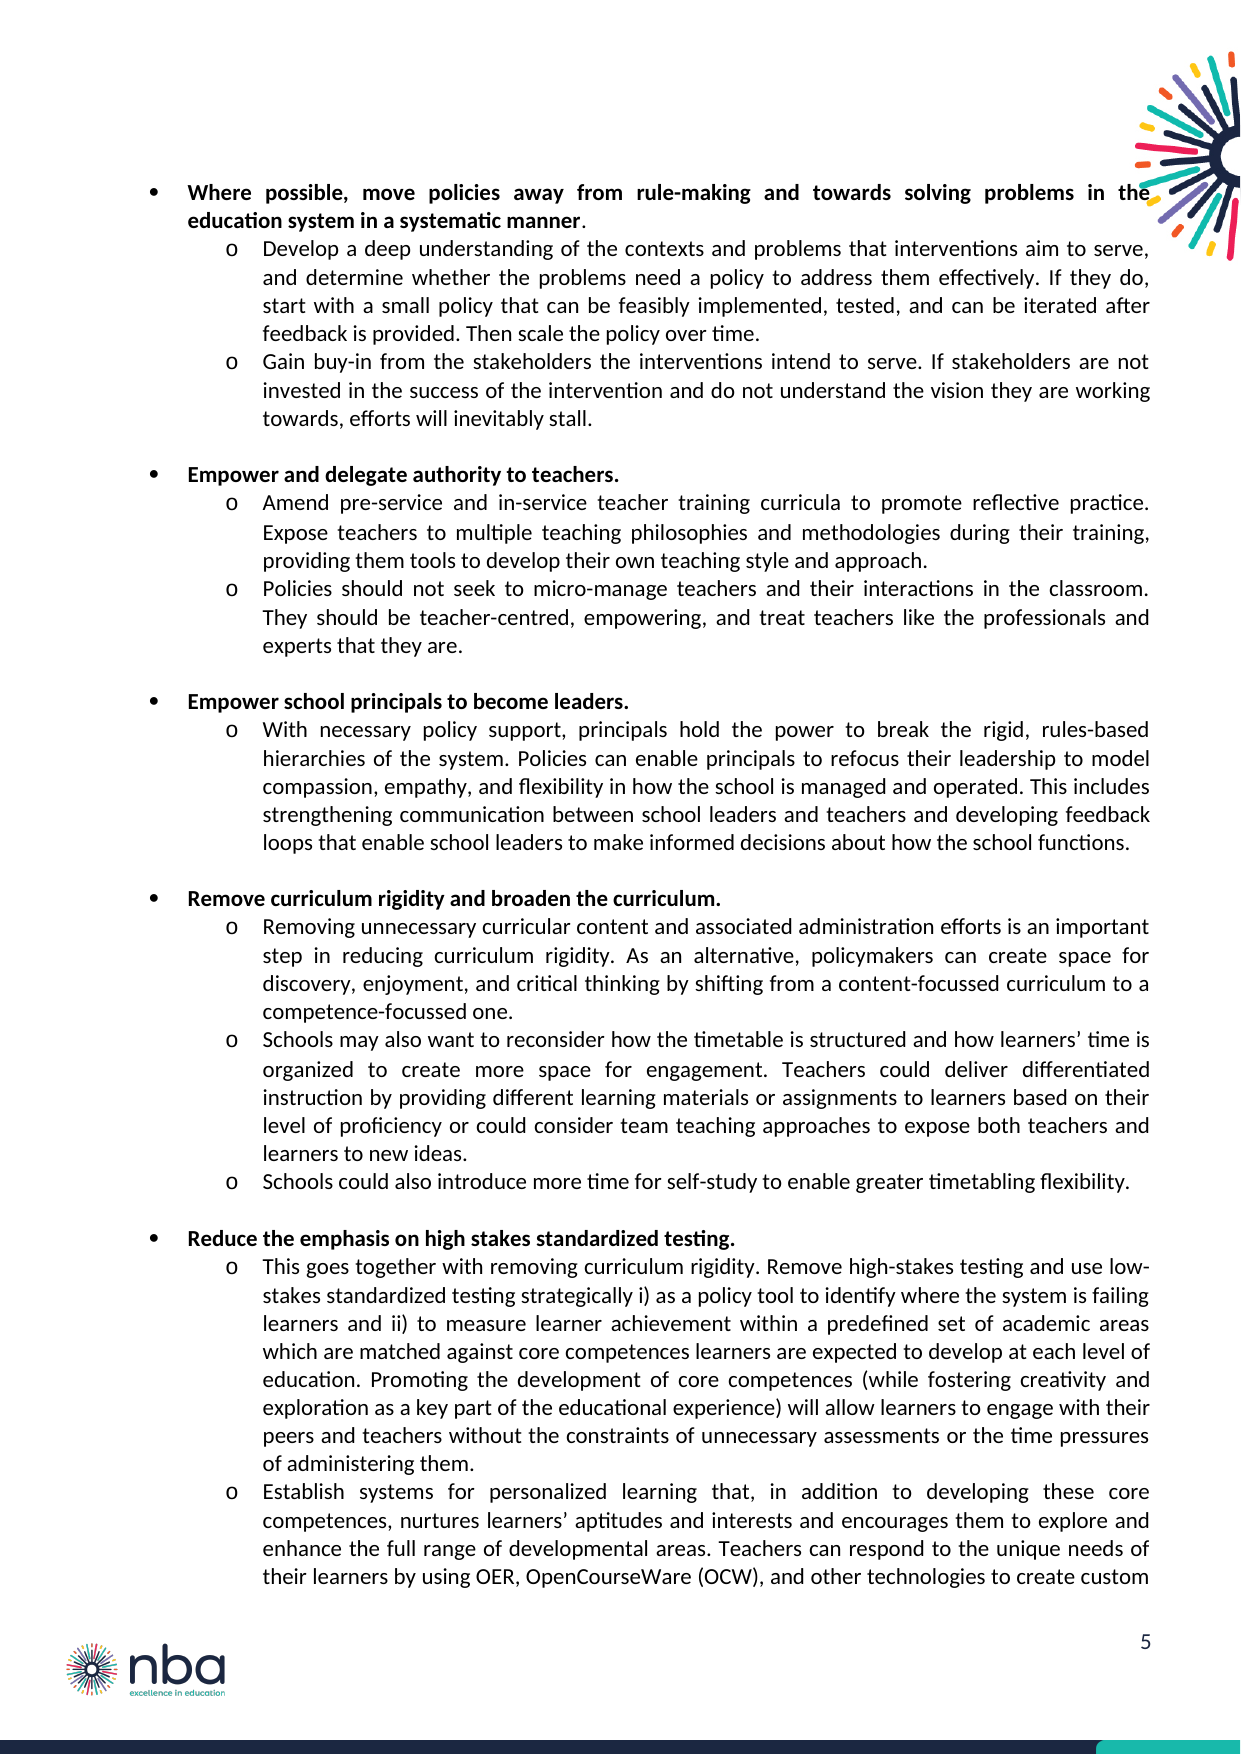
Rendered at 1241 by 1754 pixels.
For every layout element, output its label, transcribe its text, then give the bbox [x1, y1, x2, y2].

list Amend pre-service and in-service teacher training curricula to promote reflective practice. Expose teachers to multiple teaching philosophies and methodologies during their training, providing them tools to develop their own teaching style and approach. [225, 488, 1152, 574]
list Empower and delegate authority to teachers. [150, 461, 1152, 488]
list Schools could also introduce more time for self-study to enable greater timetabling flexibility. [225, 1167, 1152, 1196]
list Schools may also want to reconsider how the timetable is structured and how learners’ time is organized to create more space for engagement. Teachers could deliver differentiated instruction by providing different learning materials or assignments to learners based on their level of proficiency or could consider team teaching approaches to expose both teachers and learners to new ideas. [225, 1026, 1152, 1167]
picture [1032, 0, 1241, 320]
list Removing unnecessary curricular content and associated administration efforts is an important step in reducing curriculum rigidity. As an alternative, policymakers can create space for discovery, enjoyment, and critical thinking by shifting from a content-focussed curriculum to a competence-focussed one. [225, 912, 1152, 1026]
list With necessary policy support, principals hold the power to break the rigid, rules-based hierarchies of the system. Policies can enable principals to refocus their leadership to model compassion, empathy, and flexibility in how the school is managed and operated. This includes strengthening communication between school leaders and teachers and developing feedback loops that enable school leaders to make informed decisions about how the school functions. [225, 715, 1152, 856]
list Remove curriculum rigidity and broaden the curriculum. [150, 884, 1152, 912]
list This goes together with removing curriculum rigidity. Remove high-stakes testing and use low-stakes standardized testing strategically i) as a policy tool to identify where the system is failing learners and ii) to measure learner achievement within a predefined set of academic areas which are matched against core competences learners are expected to develop at each level of education. Promoting the development of core competences (while fostering creativity and exploration as a key part of the educational experience) will allow learners to engage with their peers and teachers without the constraints of unnecessary assessments or the time pressures of administering them. [225, 1252, 1152, 1477]
list Empower school principals to become leaders. [150, 687, 1152, 715]
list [225, 1477, 1152, 1591]
picture [66, 1643, 225, 1696]
list Policies should not seek to micro-manage teachers and their interactions in the classroom. They should be teacher-centred, empowering, and treat teachers like the professionals and experts that they are. [225, 574, 1152, 659]
picture [0, 1740, 1241, 1754]
list Gain buy-in from the stakeholders the interventions intend to serve. If stakeholders are not invested in the success of the intervention and do not understand the vision they are working towards, efforts will inevitably stall. [225, 347, 1152, 432]
list Where possible, move policies away from rule-making and towards solving problems in the education system in a systematic manner. [150, 178, 1152, 234]
list Develop a deep understanding of the contexts and problems that interventions aim to serve, and determine whether the problems need a policy to address them effectively. If they do, start with a small policy that can be feasibly implemented, tested, and can be iterated after feedback is provided. Then scale the policy over time. [225, 234, 1152, 347]
list Reduce the emphasis on high stakes standardized testing. [150, 1224, 1152, 1252]
